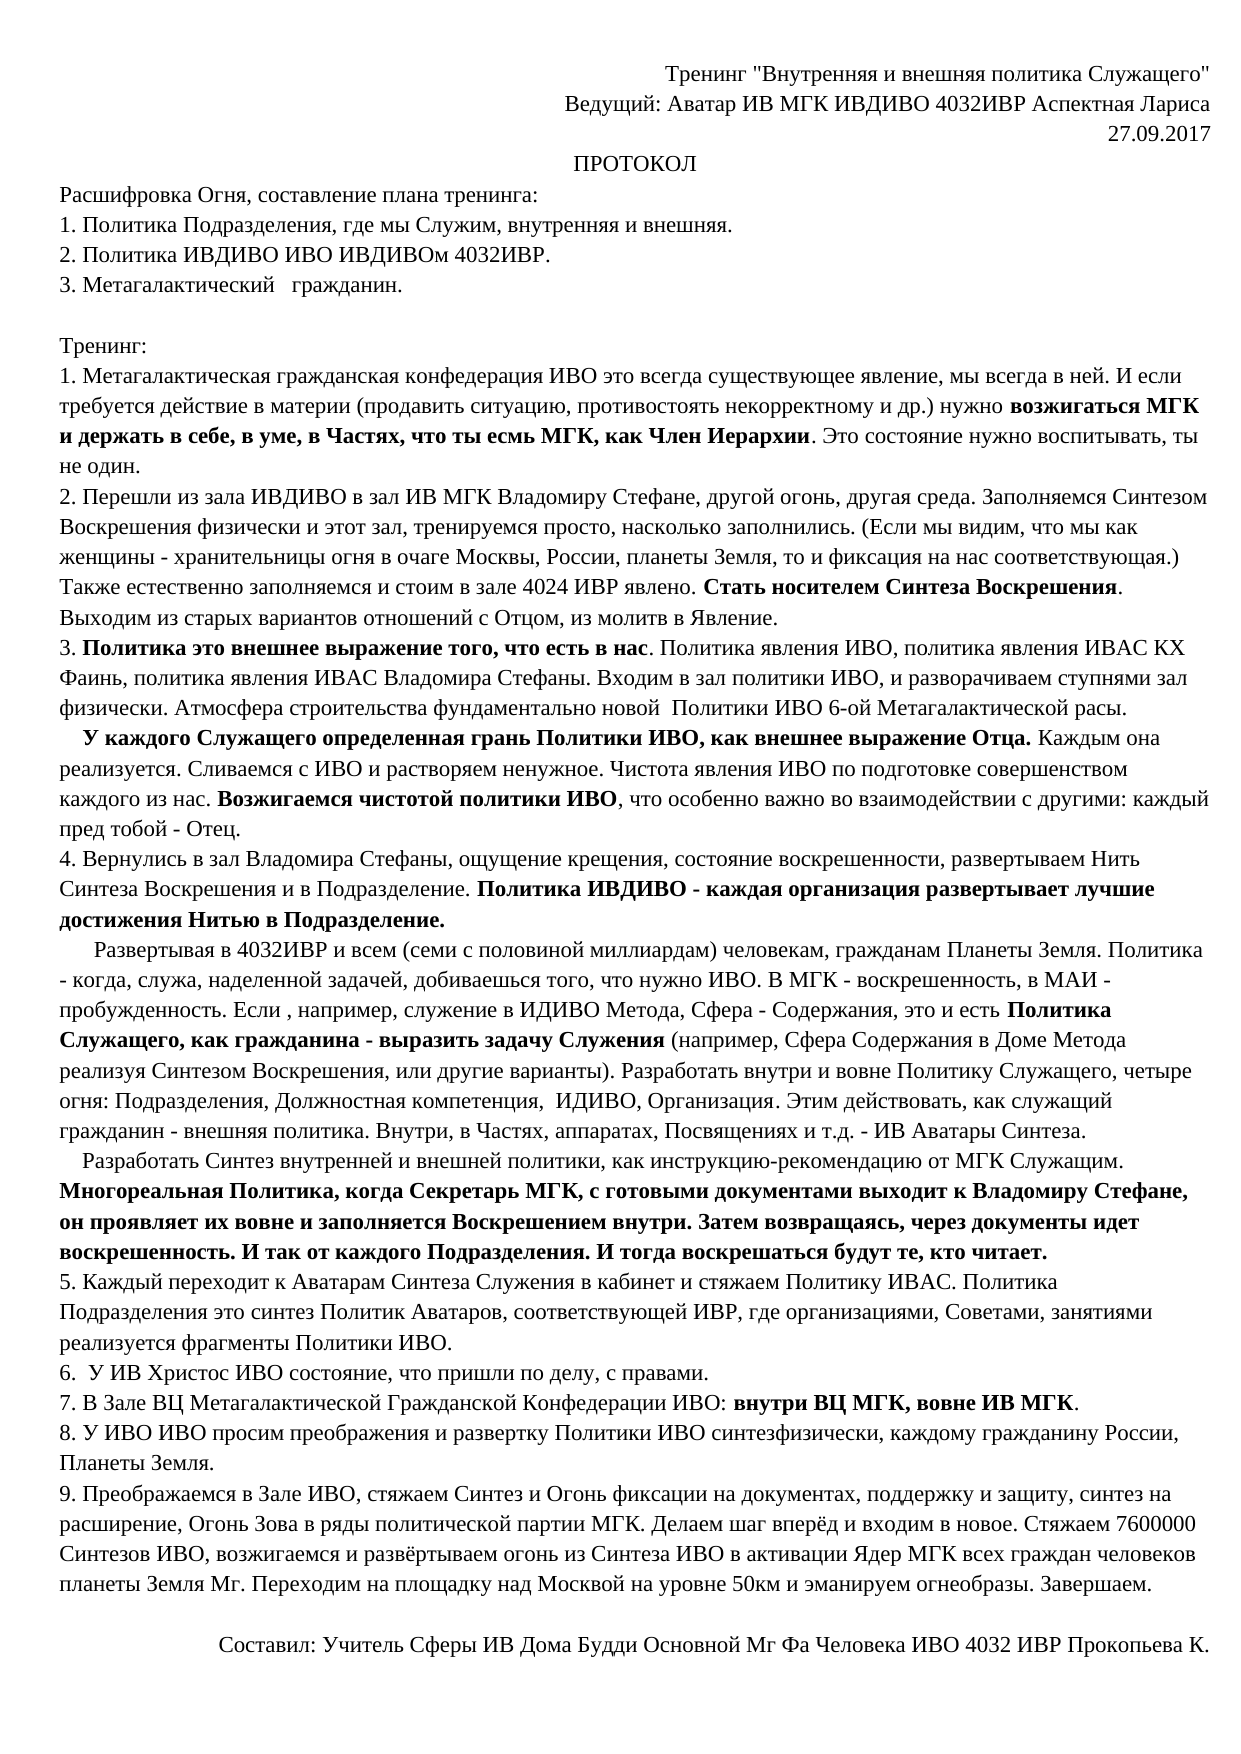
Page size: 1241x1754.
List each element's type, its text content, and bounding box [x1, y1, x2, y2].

text ПРОТОКОЛ [59, 150, 1211, 177]
text Многореальная Политика, когда Секретарь МГК, с готовыми документами выходит к Владомиру Стефане, он проявляет их вовне и заполняется Воскрешением внутри. Затем возвращаясь, через документы идет воскрешенность. И так от каждого Подразделения. И тогда воскрешаться будут те, кто читает. [59, 1177, 1211, 1264]
text Тренинг "Внутренняя и внешняя политика Служащего" [59, 60, 1211, 86]
text Расшифровка Огня, составление плана тренинга: [59, 181, 1211, 207]
text Ведущий: Аватар ИВ МГК ИВДИВО 4032ИВР Аспектная Лариса [59, 90, 1211, 116]
text Тренинг: [59, 332, 1211, 358]
text 1. Метагалактическая гражданская конфедерация ИВО это всегда существующее явление, мы всегда в ней. И если требуется действие в материи (продавить ситуацию, противостоять некорректному и др.) нужно возжигаться МГК и держать в себе, в уме, в Частях, что ты есмь МГК, как Член Иерархии. Это состояние нужно воспитывать, ты не один. [59, 362, 1211, 479]
text 8. У ИВО ИВО просим преображения и развертку Политики ИВО синтезфизически, каждому гражданину России, Планеты Земля. [59, 1419, 1211, 1476]
text Составил: Учитель Сферы ИВ Дома Будди Основной Мг Фа Человека ИВО 4032 ИВР Прокопьева К. [59, 1631, 1211, 1657]
text 9. Преображаемся в Зале ИВО, стяжаем Синтез и Огонь фиксации на документах, поддержку и защиту, синтез на расширение, Огонь Зова в ряды политической партии МГК. Делаем шаг вперёд и входим в новое. Стяжаем 7600000 Синтезов ИВО, возжигаемся и развёртываем огонь из Синтеза ИВО в активации Ядер МГК всех граждан человеков планеты Земля Мг. Переходим на площадку над Москвой на уровне 50км и эманируем огнеобразы. Завершаем. [59, 1479, 1211, 1597]
text 6. У ИВ Христос ИВО состояние, что пришли по делу, с правами. [59, 1359, 1211, 1385]
text 4. Вернулись в зал Владомира Стефаны, ощущение крещения, состояние воскрешенности, развертываем Нить Синтеза Воскрешения и в Подразделение. Политика ИВДИВО - каждая организация развертывает лучшие достижения Нитью в Подразделение. [59, 845, 1211, 932]
text 3. Метагалактический гражданин. [59, 271, 1211, 298]
text 2. Политика ИВДИВО ИВО ИВДИВОм 4032ИВР. [59, 241, 1211, 267]
text 3. Политика это внешнее выражение того, что есть в нас. Политика явления ИВО, политика явления ИВАС КХ Фаинь, политика явления ИВАС Владомира Стефаны. Входим в зал политики ИВО, и разворачиваем ступнями зал физически. Атмосфера строительства фундаментально новой Политики ИВО 6-ой Метагалактической расы. [59, 634, 1211, 721]
text 2. Перешли из зала ИВДИВО в зал ИВ МГК Владомиру Стефане, другой огонь, другая среда. Заполняемся Синтезом Воскрешения физически и этот зал, тренируемся просто, насколько заполнились. (Если мы видим, что мы как женщины - хранительницы огня в очаге Москвы, России, планеты Земля, то и фиксация на нас соответствующая.) Также естественно заполняемся и стоим в зале 4024 ИВР явлено. Стать носителем Синтеза Воскрешения. Выходим из старых вариантов отношений с Отцом, из молитв в Явление. [59, 483, 1211, 630]
text Развертывая в 4032ИВР и всем (семи с половиной миллиардам) человекам, гражданам Планеты Земля. Политика - когда, служа, наделенной задачей, добиваешься того, что нужно ИВО. В МГК - воскрешенность, в МАИ - пробужденность. Если , например, служение в ИДИВО Метода, Сфера - Содержания, это и есть Политика Служащего, как гражданина - выразить задачу Служения (например, Сфера Содержания в Доме Метода реализуя Синтезом Воскрешения, или другие варианты). Разработать внутри и вовне Политику Служащего, четыре огня: Подразделения, Должностная компетенция, ИДИВО, Организация. Этим действовать, как служащий гражданин - внешняя политика. Внутри, в Частях, аппаратах, Посвящениях и т.д. - ИВ Аватары Синтеза. [59, 936, 1211, 1143]
text У каждого Служащего определенная грань Политики ИВО, как внешнее выражение Отца. Каждым она реализуется. Сливаемся с ИВО и растворяем ненужное. Чистота явления ИВО по подготовке совершенством каждого из нас. Возжигаемся чистотой политики ИВО, что особенно важно во взаимодействии с другими: каждый пред тобой - Отец. [59, 724, 1211, 841]
text 5. Каждый переходит к Аватарам Синтеза Служения в кабинет и стяжаем Политику ИВАС. Политика Подразделения это синтез Политик Аватаров, соответствующей ИВР, где организациями, Советами, занятиями реализуется фрагменты Политики ИВО. [59, 1268, 1211, 1355]
text 27.09.2017 [59, 120, 1211, 147]
text 7. В Зале ВЦ Метагалактической Гражданской Конфедерации ИВО: внутри ВЦ МГК, вовне ИВ МГК. [59, 1389, 1211, 1415]
text Разработать Синтез внутренней и внешней политики, как инструкцию-рекомендацию от МГК Служащим. [59, 1147, 1211, 1174]
text 1. Политика Подразделения, где мы Служим, внутренняя и внешняя. [59, 211, 1211, 237]
